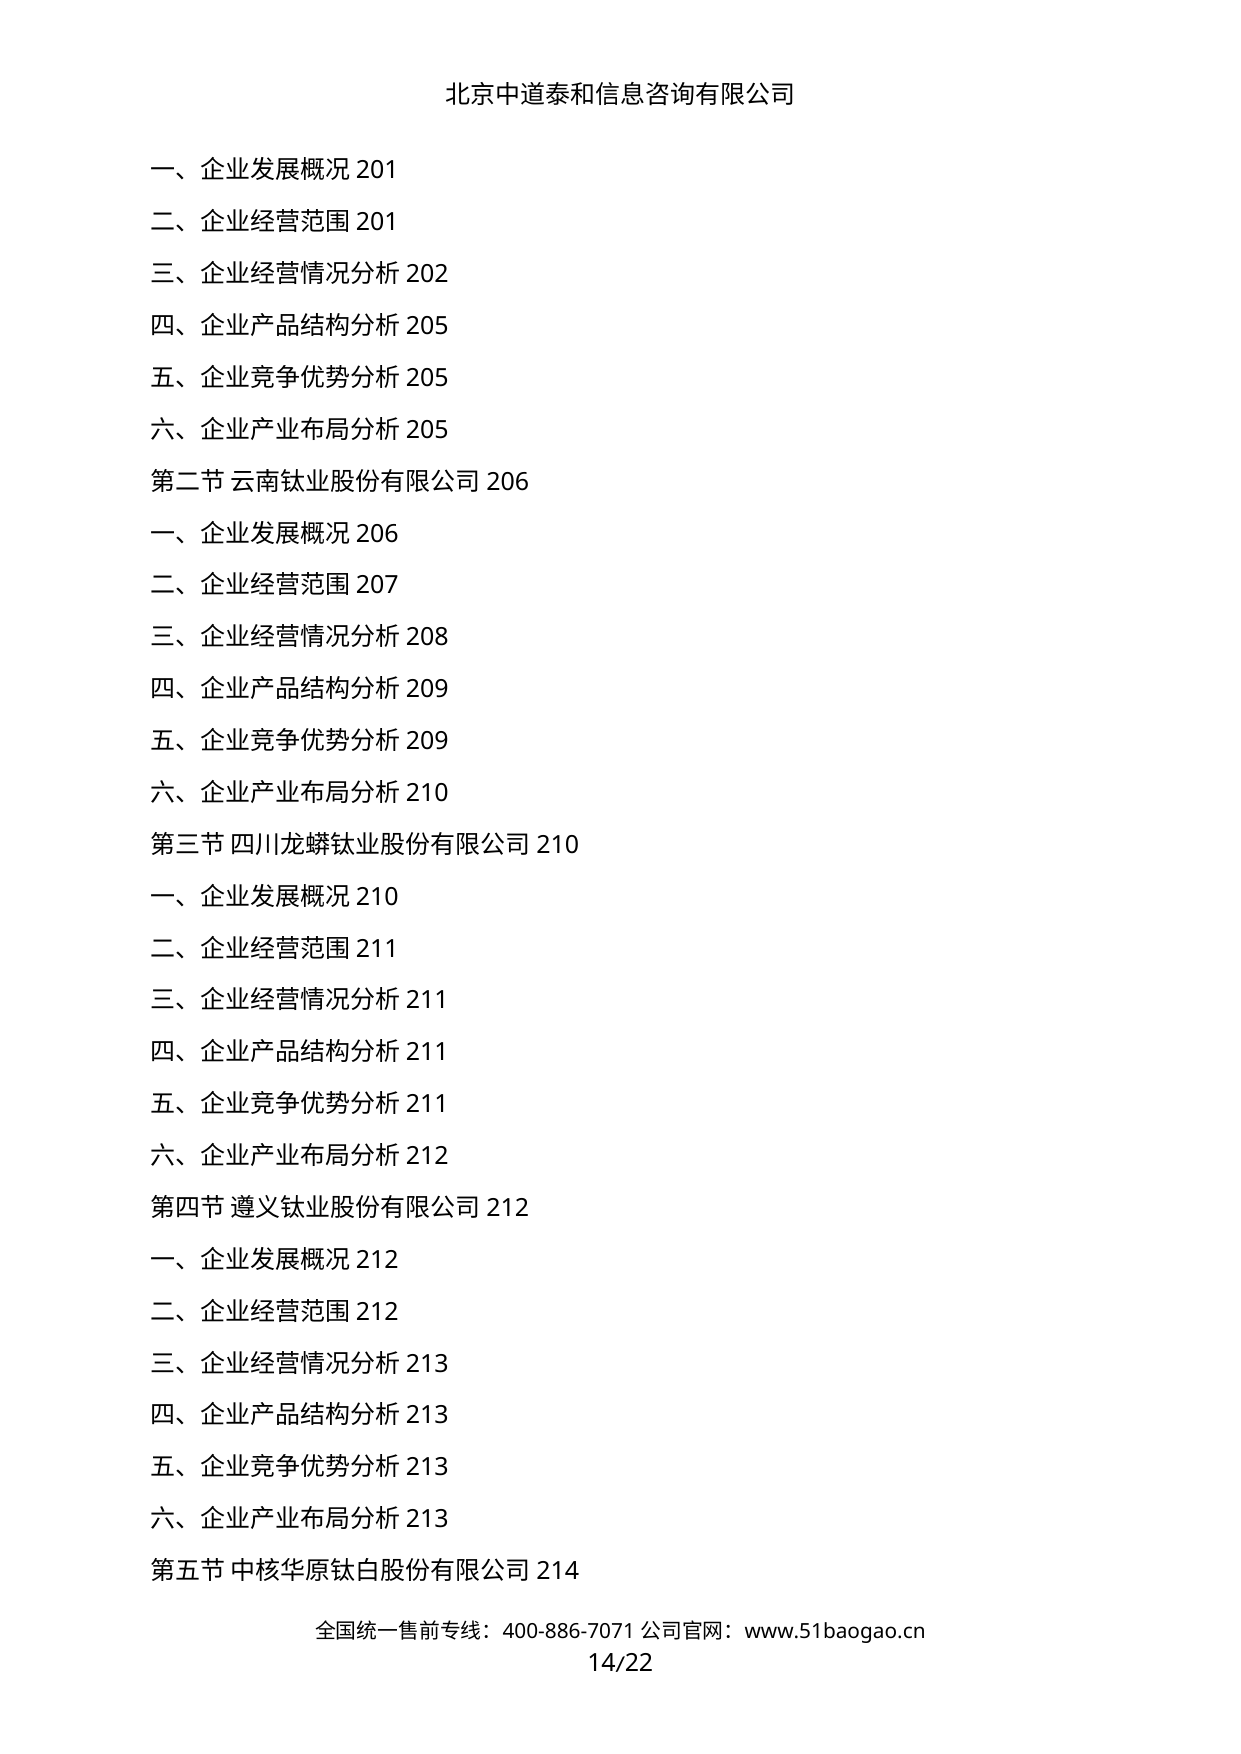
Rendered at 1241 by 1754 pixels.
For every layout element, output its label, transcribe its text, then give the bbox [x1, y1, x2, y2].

text 三、企业经营情况分析 213 [150, 1343, 1090, 1379]
text 四、企业产品结构分析 205 [150, 306, 1090, 342]
text 二、企业经营范围 201 [150, 202, 1090, 238]
text 一、企业发展概况 206 [150, 513, 1090, 549]
text 五、企业竞争优势分析 209 [150, 721, 1090, 757]
text 四、企业产品结构分析 209 [150, 669, 1090, 705]
text 第五节 中核华原钛白股份有限公司 214 [150, 1551, 1090, 1587]
text 第二节 云南钛业股份有限公司 206 [150, 461, 1090, 497]
text 五、企业竞争优势分析 211 [150, 1084, 1090, 1120]
text 一、企业发展概况 212 [150, 1239, 1090, 1276]
text 四、企业产品结构分析 213 [150, 1395, 1090, 1431]
text 二、企业经营范围 212 [150, 1291, 1090, 1327]
text 二、企业经营范围 207 [150, 565, 1090, 601]
text 六、企业产业布局分析 205 [150, 409, 1090, 446]
text 六、企业产业布局分析 213 [150, 1499, 1090, 1535]
text 一、企业发展概况 210 [150, 876, 1090, 912]
text 一、企业发展概况 201 [150, 150, 1090, 186]
text 六、企业产业布局分析 210 [150, 772, 1090, 809]
text 三、企业经营情况分析 211 [150, 980, 1090, 1016]
text 五、企业竞争优势分析 205 [150, 357, 1090, 394]
text 三、企业经营情况分析 208 [150, 617, 1090, 653]
text 六、企业产业布局分析 212 [150, 1136, 1090, 1172]
text 三、企业经营情况分析 202 [150, 254, 1090, 290]
text 第三节 四川龙蟒钛业股份有限公司 210 [150, 824, 1090, 861]
text 第四节 遵义钛业股份有限公司 212 [150, 1187, 1090, 1224]
text 五、企业竞争优势分析 213 [150, 1447, 1090, 1483]
text 四、企业产品结构分析 211 [150, 1032, 1090, 1068]
text 二、企业经营范围 211 [150, 928, 1090, 964]
